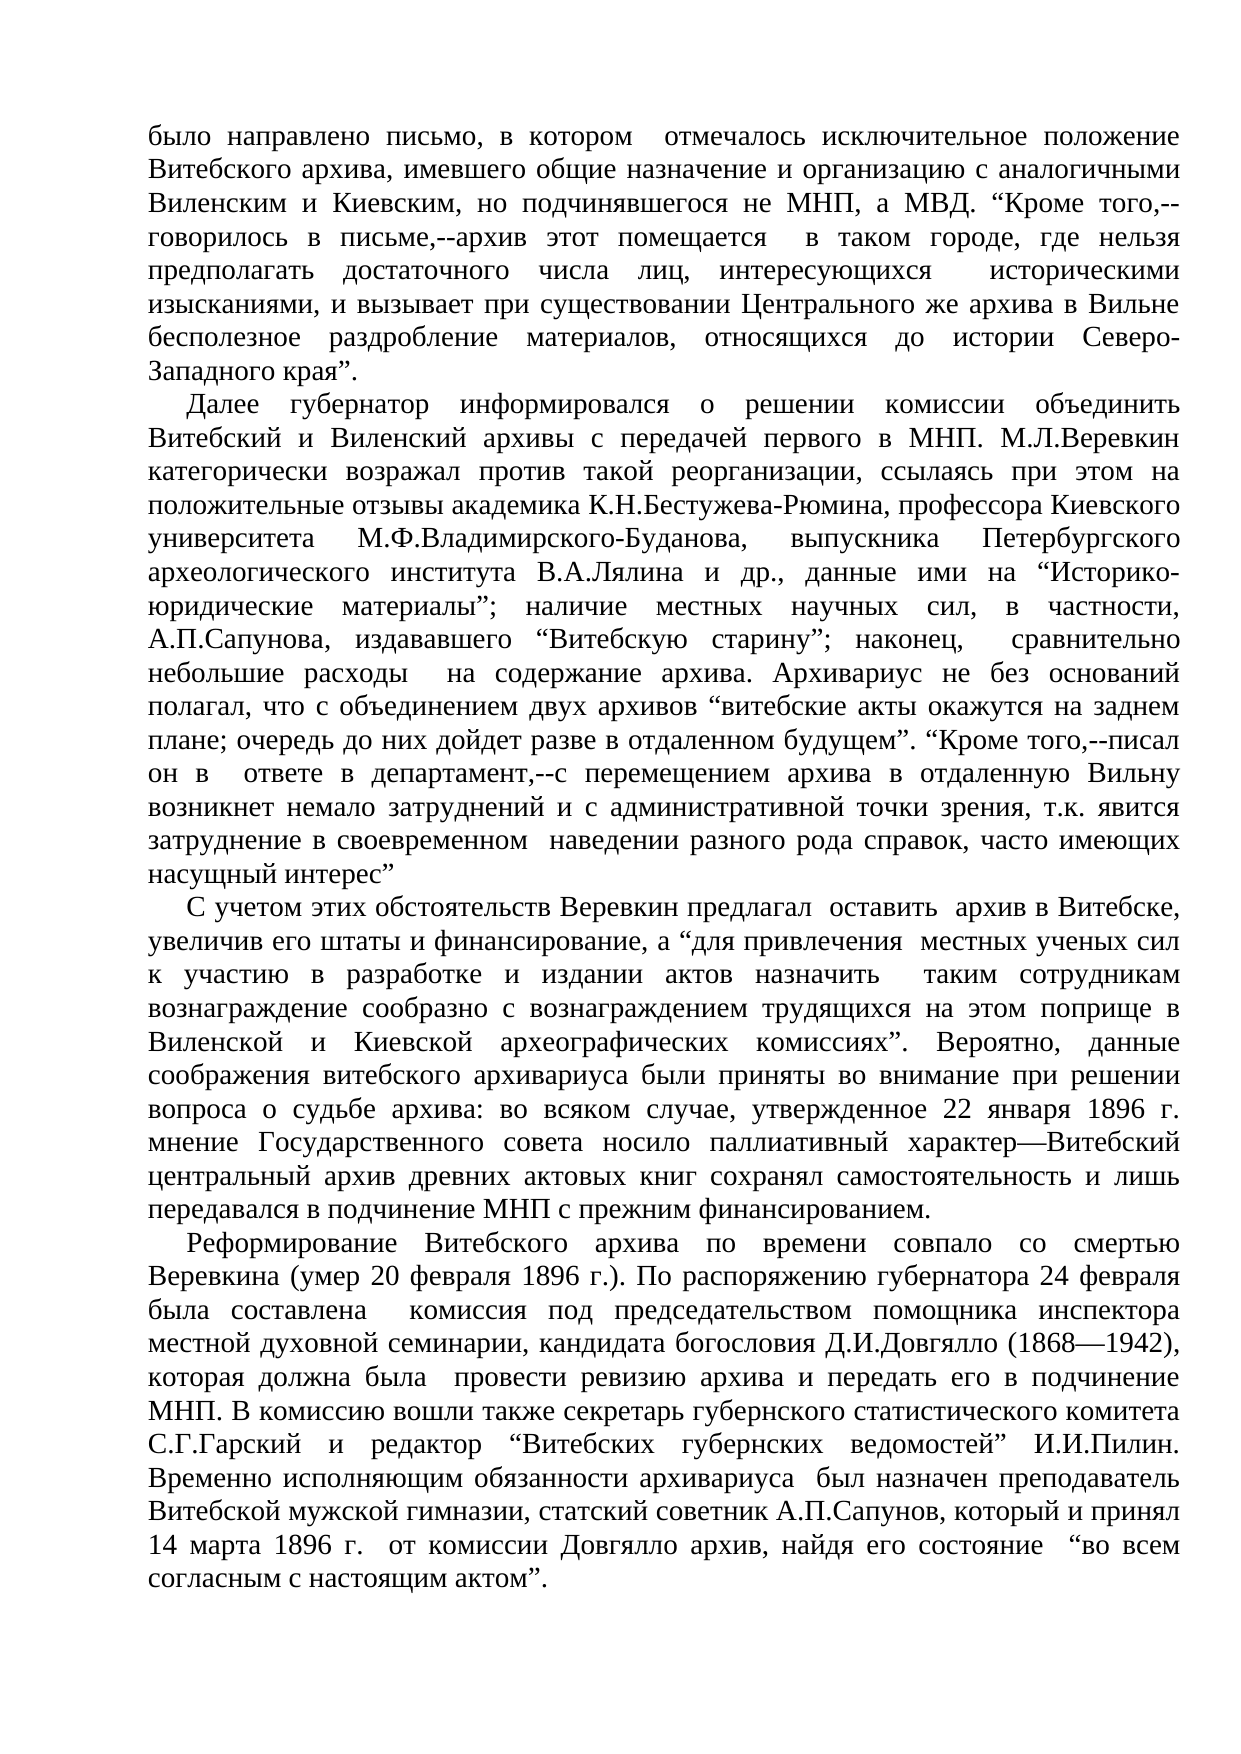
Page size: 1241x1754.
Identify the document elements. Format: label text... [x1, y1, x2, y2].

text С учетом этих обстоятельств Веревкин предлагал оставить архив в Витебске, увеличив его штаты и финансирование, а “для привлечения местных ученых сил к участию в разработке и издании актов назначить таким сотрудникам вознаграждение сообразно с вознаграждением трудящихся на этом поприще в Виленской и Киевской археографических комиссиях”. Вероятно, данные соображения витебского архивариуса были приняты во внимание при решении вопроса о судьбе архива: во всяком случае, утвержденное 22 января 1896 г. мнение Государственного совета носило паллиативный характер—Витебский центральный архив древних актовых книг сохранял самостоятельность и лишь передавался в подчинение МНП с прежним финансированием. [148, 889, 1181, 1225]
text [148, 118, 1181, 386]
text Реформирование Витебского архива по времени совпало со смертью Веревкина (умер 20 февраля 1896 г.). По распоряжению губернатора 24 февраля была составлена комиссия под председательством помощника инспектора местной духовной семинарии, кандидата богословия Д.И.Довгялло (1868—1942), которая должна была провести ревизию архива и передать его в подчинение МНП. В комиссию вошли также секретарь губернского статистического комитета С.Г.Гарский и редактор “Витебских губернских ведомостей” И.И.Пилин. Временно исполняющим обязанности архивариуса был назначен преподаватель Витебской мужской гимназии, статский советник А.П.Сапунов, который и принял 14 марта 1896 г. от комиссии Довгялло архив, найдя его состояние “во всем согласным с настоящим актом”. [148, 1225, 1181, 1594]
text Далее губернатор информировался о решении комиссии объединить Витебский и Виленский архивы с передачей первого в МНП. М.Л.Веревкин категорически возражал против такой реорганизации, ссылаясь при этом на положительные отзывы академика К.Н.Бестужева-Рюмина, профессора Киевского университета М.Ф.Владимирского-Буданова, выпускника Петербургского археологического института В.А.Лялина и др., данные ими на “Историко-юридические материалы”; наличие местных научных сил, в частности, А.П.Сапунова, издававшего “Витебскую старину”; наконец, сравнительно небольшие расходы на содержание архива. Архивариус не без оснований полагал, что с объединением двух архивов “витебские акты окажутся на заднем плане; очередь до них дойдет разве в отдаленном будущем”. “Кроме того,--писал он в ответе в департамент,--с перемещением архива в отдаленную Вильну возникнет немало затруднений и с административной точки зрения, т.к. явится затруднение в своевременном наведении разного рода справок, часто имеющих насущный интерес” [148, 386, 1181, 889]
